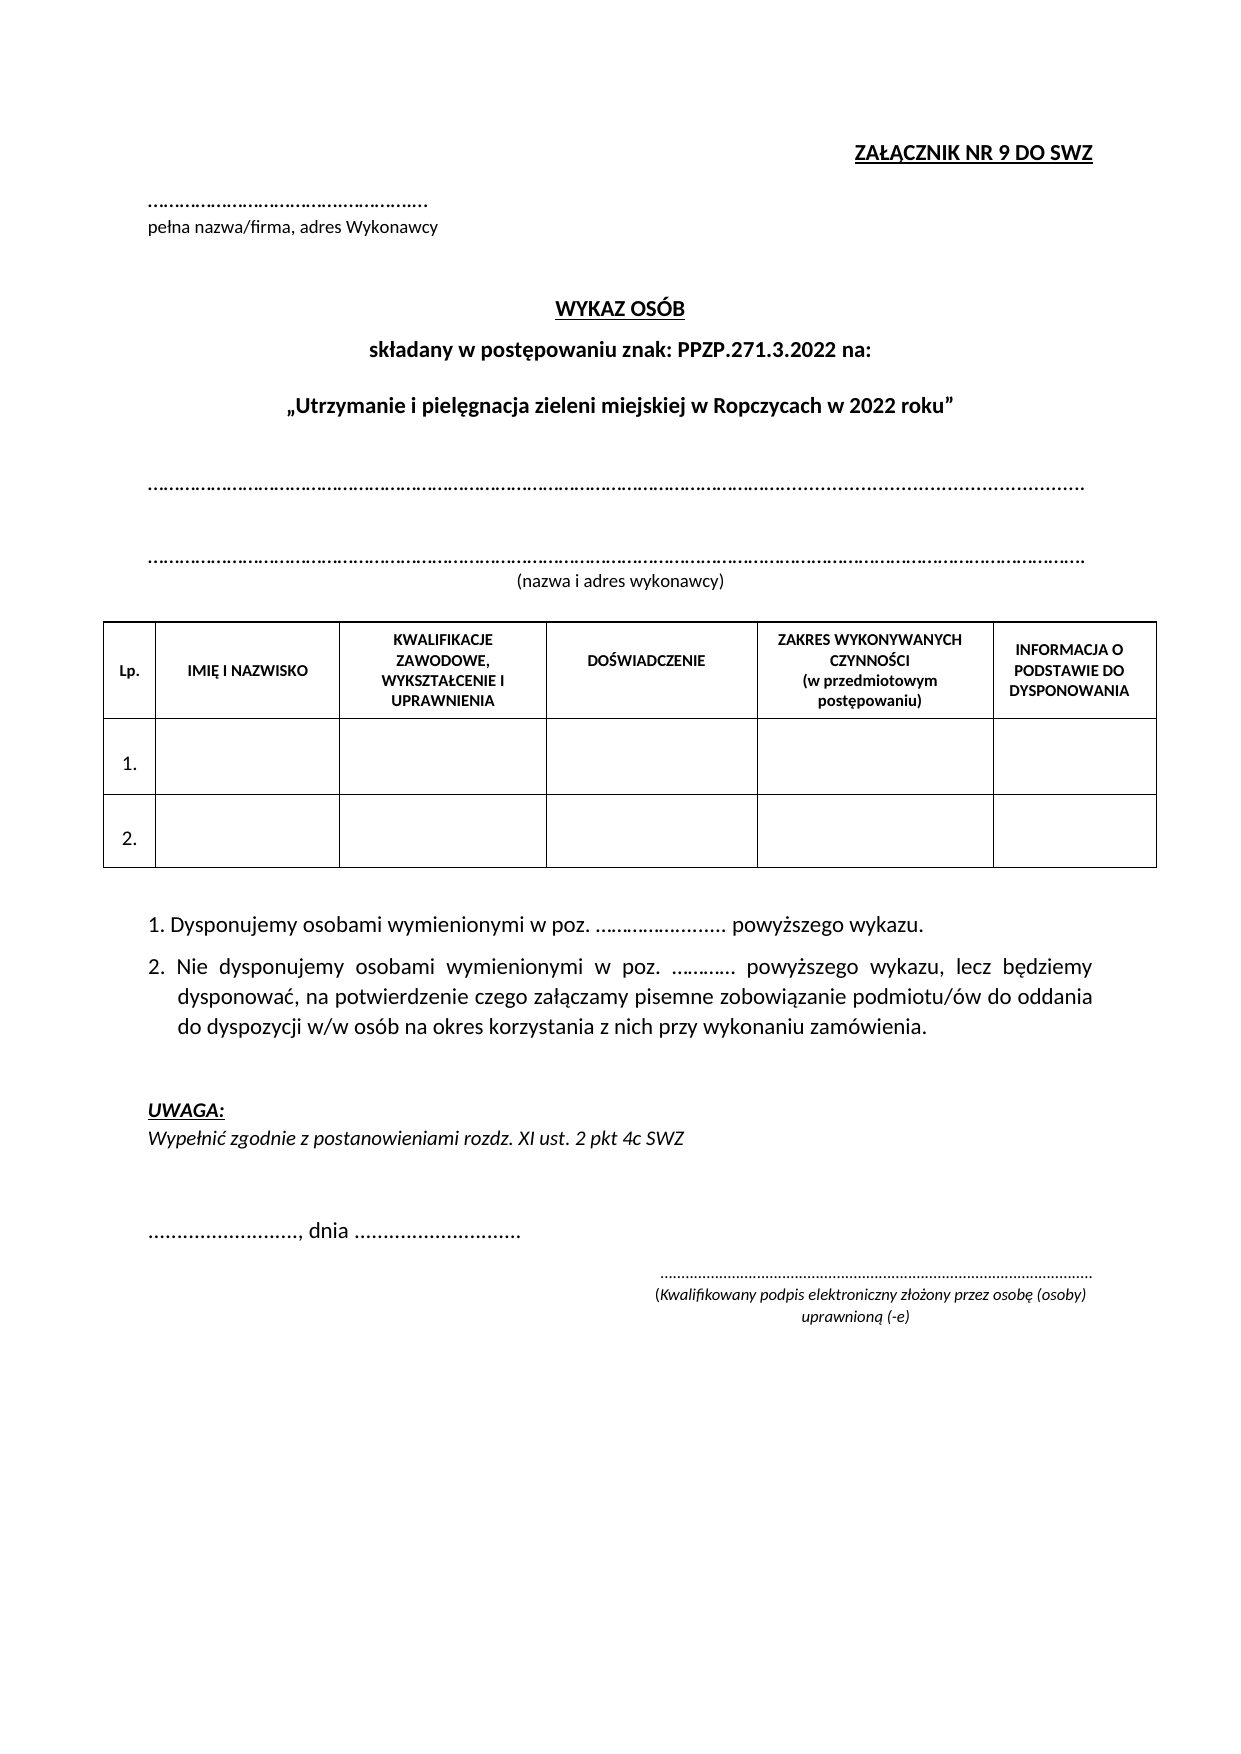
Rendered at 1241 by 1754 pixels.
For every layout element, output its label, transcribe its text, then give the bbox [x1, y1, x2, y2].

table_cell [340, 795, 546, 867]
table_cell [156, 719, 339, 794]
text „Utrzymanie i pielęgnacja zieleni miejskiej w Ropczycach w 2022 roku” [148, 391, 1093, 419]
text ……………………………………………………………………………………………………………………………………………………………. [148, 541, 1093, 569]
table_header INFORMACJA O PODSTAWIE DO DYSPONOWANIA [994, 623, 1156, 718]
table_cell [340, 719, 546, 794]
text WYKAZ OSÓB [148, 294, 1093, 322]
text 2. Nie dysponujemy osobami wymienionymi w poz. ………… powyższego wykazu, lecz będziemy dysponować, na potwierdzenie czego załączamy pisemne zobowiązanie podmiotu/ów do oddania do dyspozycji w/w osób na okres korzystania z nich przy wykonaniu zamówienia. [148, 952, 1093, 1041]
table_header ZAKRES WYKONYWANYCH CZYNNOŚCI (w przedmiotowym postępowaniu) [758, 623, 993, 718]
text pełna nazwa/firma, adres Wykonawcy [148, 215, 1093, 238]
text ....................................................................................................... [502, 1263, 1093, 1283]
text (nazwa i adres wykonawcy) [148, 569, 1093, 592]
text UWAGA: [148, 1097, 1093, 1123]
text ZAŁĄCZNIK NR 9 DO SWZ [148, 138, 1093, 166]
table_cell [758, 795, 993, 867]
text ……………………………….………….… [148, 185, 1093, 213]
table_cell 2. [104, 795, 155, 867]
table_cell [758, 719, 993, 794]
table_cell [994, 719, 1156, 794]
text składany w postępowaniu znak: PPZP.271.3.2022 na: [148, 335, 1093, 363]
table_cell [547, 719, 757, 794]
table_header KWALIFIKACJE ZAWODOWE, WYKSZTAŁCENIE I UPRAWNIENIA [340, 623, 546, 718]
text (Kwalifikowany podpis elektroniczny złożony przez osobę (osoby) uprawnioną (-e) [620, 1284, 1093, 1327]
table_cell [547, 795, 757, 867]
table_cell [994, 795, 1156, 867]
text …………………………………………………………………………………………………………..................................................... [148, 468, 1093, 496]
table_header DOŚWIADCZENIE [547, 623, 757, 718]
text Wypełnić zgodnie z postanowieniami rozdz. XI ust. 2 pkt 4c SWZ [148, 1125, 1093, 1150]
table_header Lp. [104, 623, 155, 718]
table_header IMIĘ I NAZWISKO [156, 623, 339, 718]
table_cell 1. [104, 719, 155, 794]
table_cell [156, 795, 339, 867]
text 1. Dysponujemy osobami wymienionymi w poz. ……………......... powyższego wykazu. [148, 910, 1093, 938]
text .........................., dnia ............................. [148, 1216, 1093, 1244]
